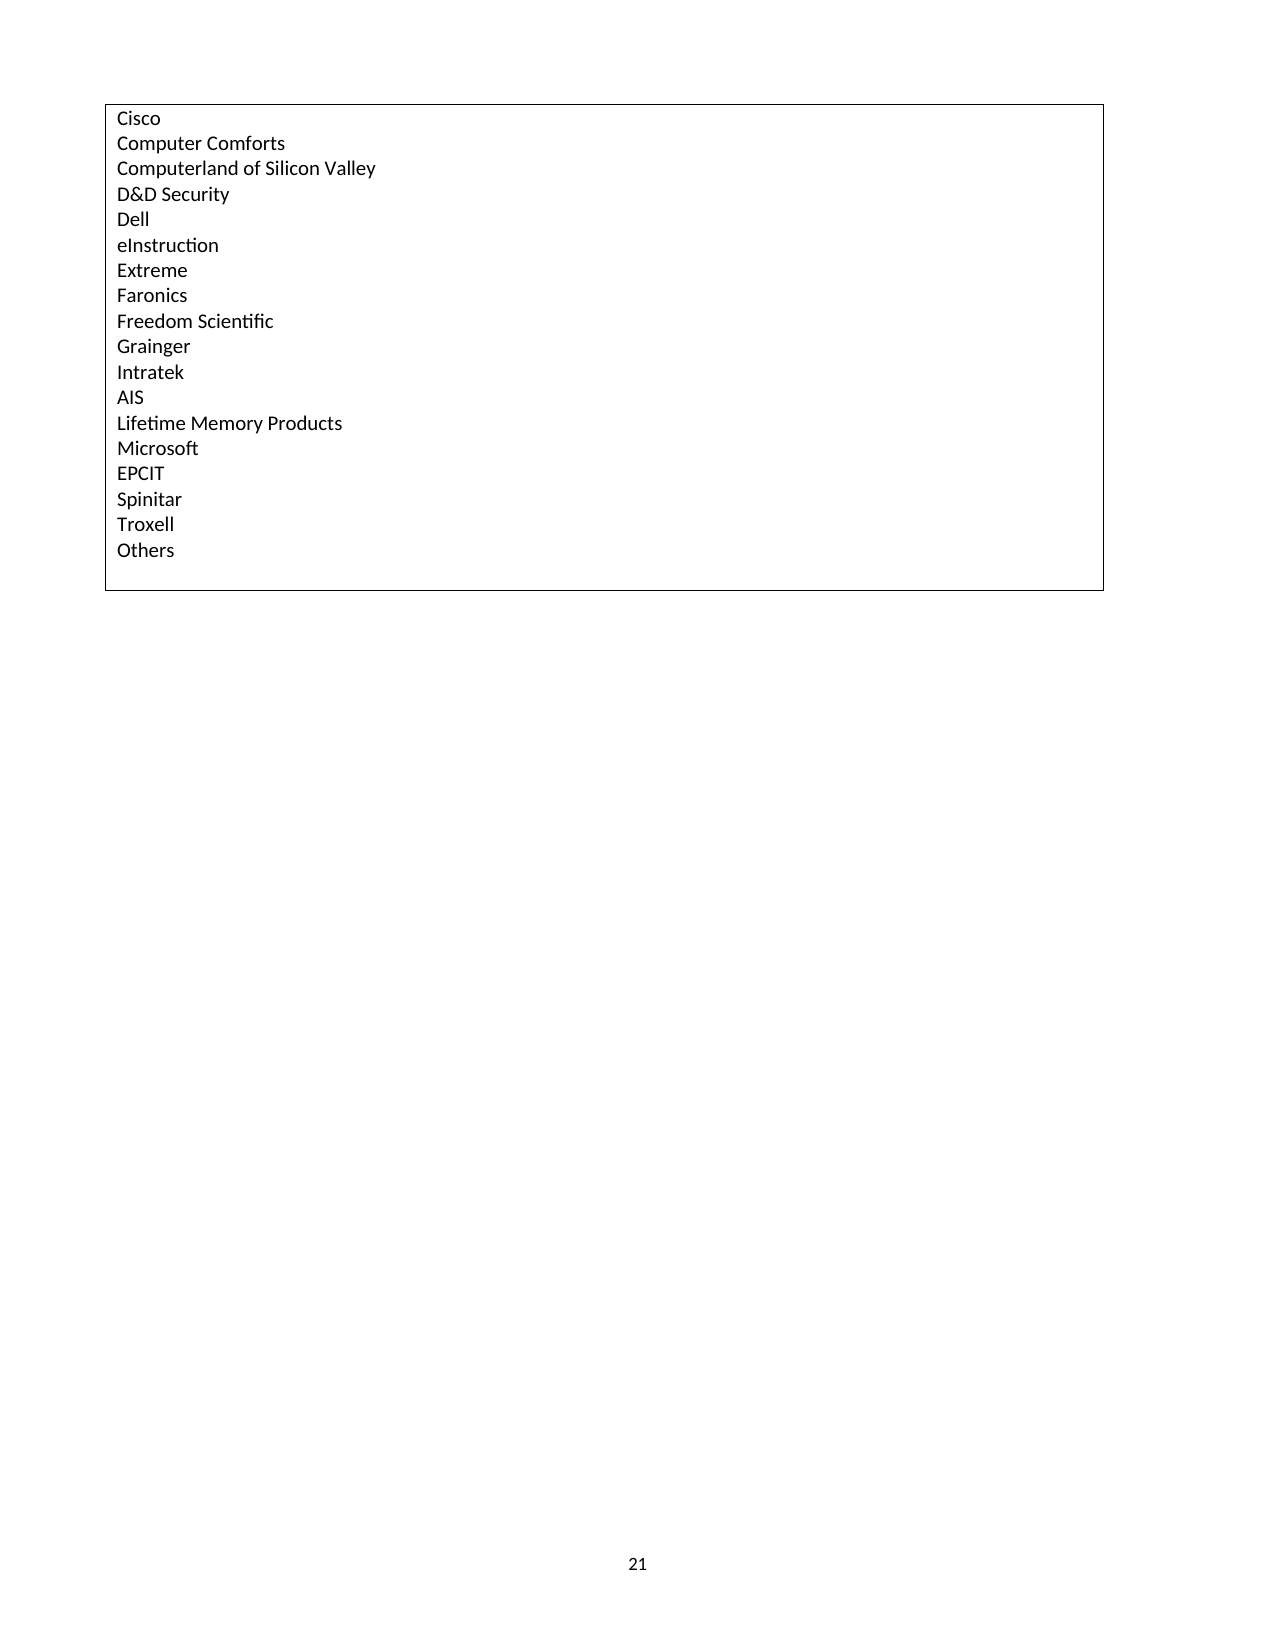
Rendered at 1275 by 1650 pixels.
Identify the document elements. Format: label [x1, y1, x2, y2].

table_header [106, 105, 1103, 590]
